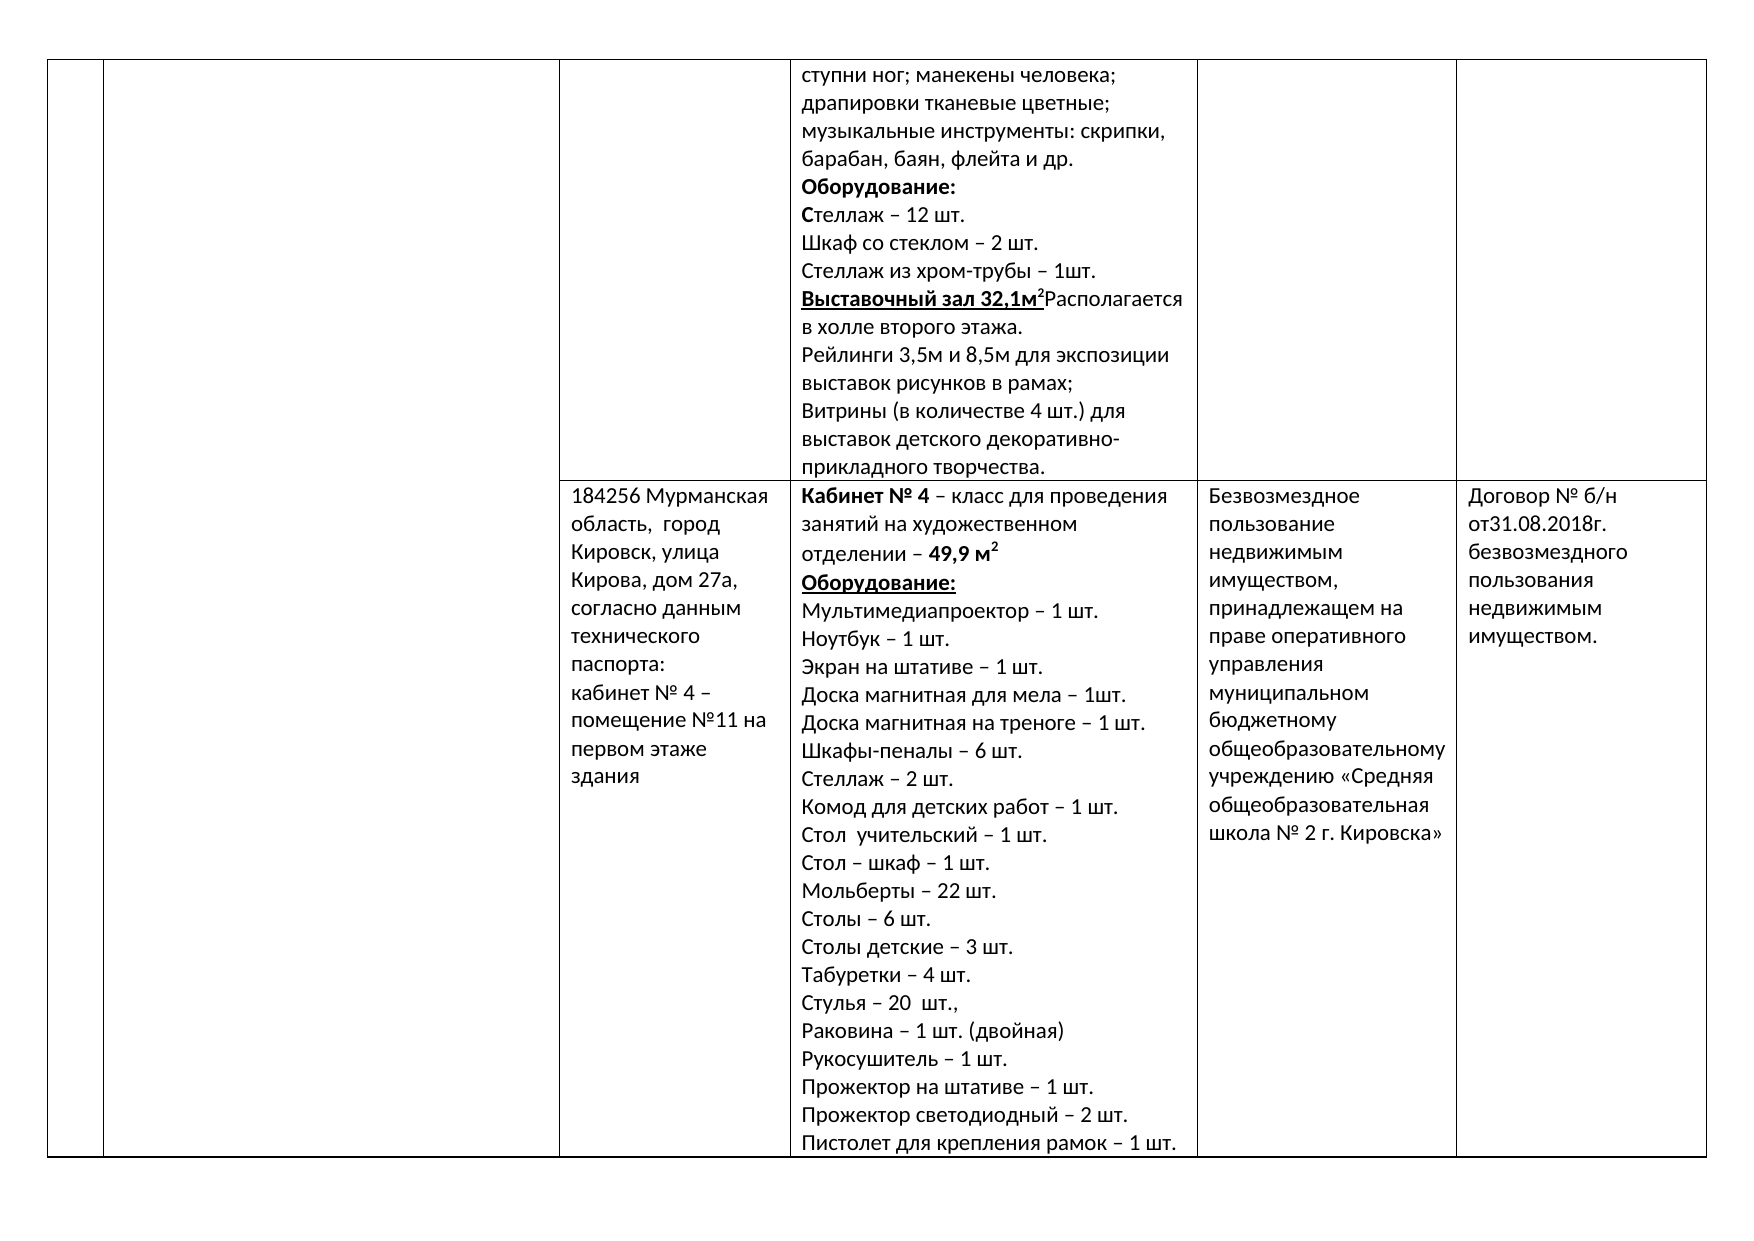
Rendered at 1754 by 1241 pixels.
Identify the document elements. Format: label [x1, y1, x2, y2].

table_cell [1457, 60, 1706, 480]
table_cell [1198, 60, 1456, 480]
table_cell [560, 481, 790, 1156]
table_cell [791, 481, 1197, 1156]
table_cell [560, 60, 790, 480]
table_cell [1198, 481, 1456, 1156]
table_cell [791, 60, 1197, 480]
table_cell [1457, 481, 1706, 1156]
